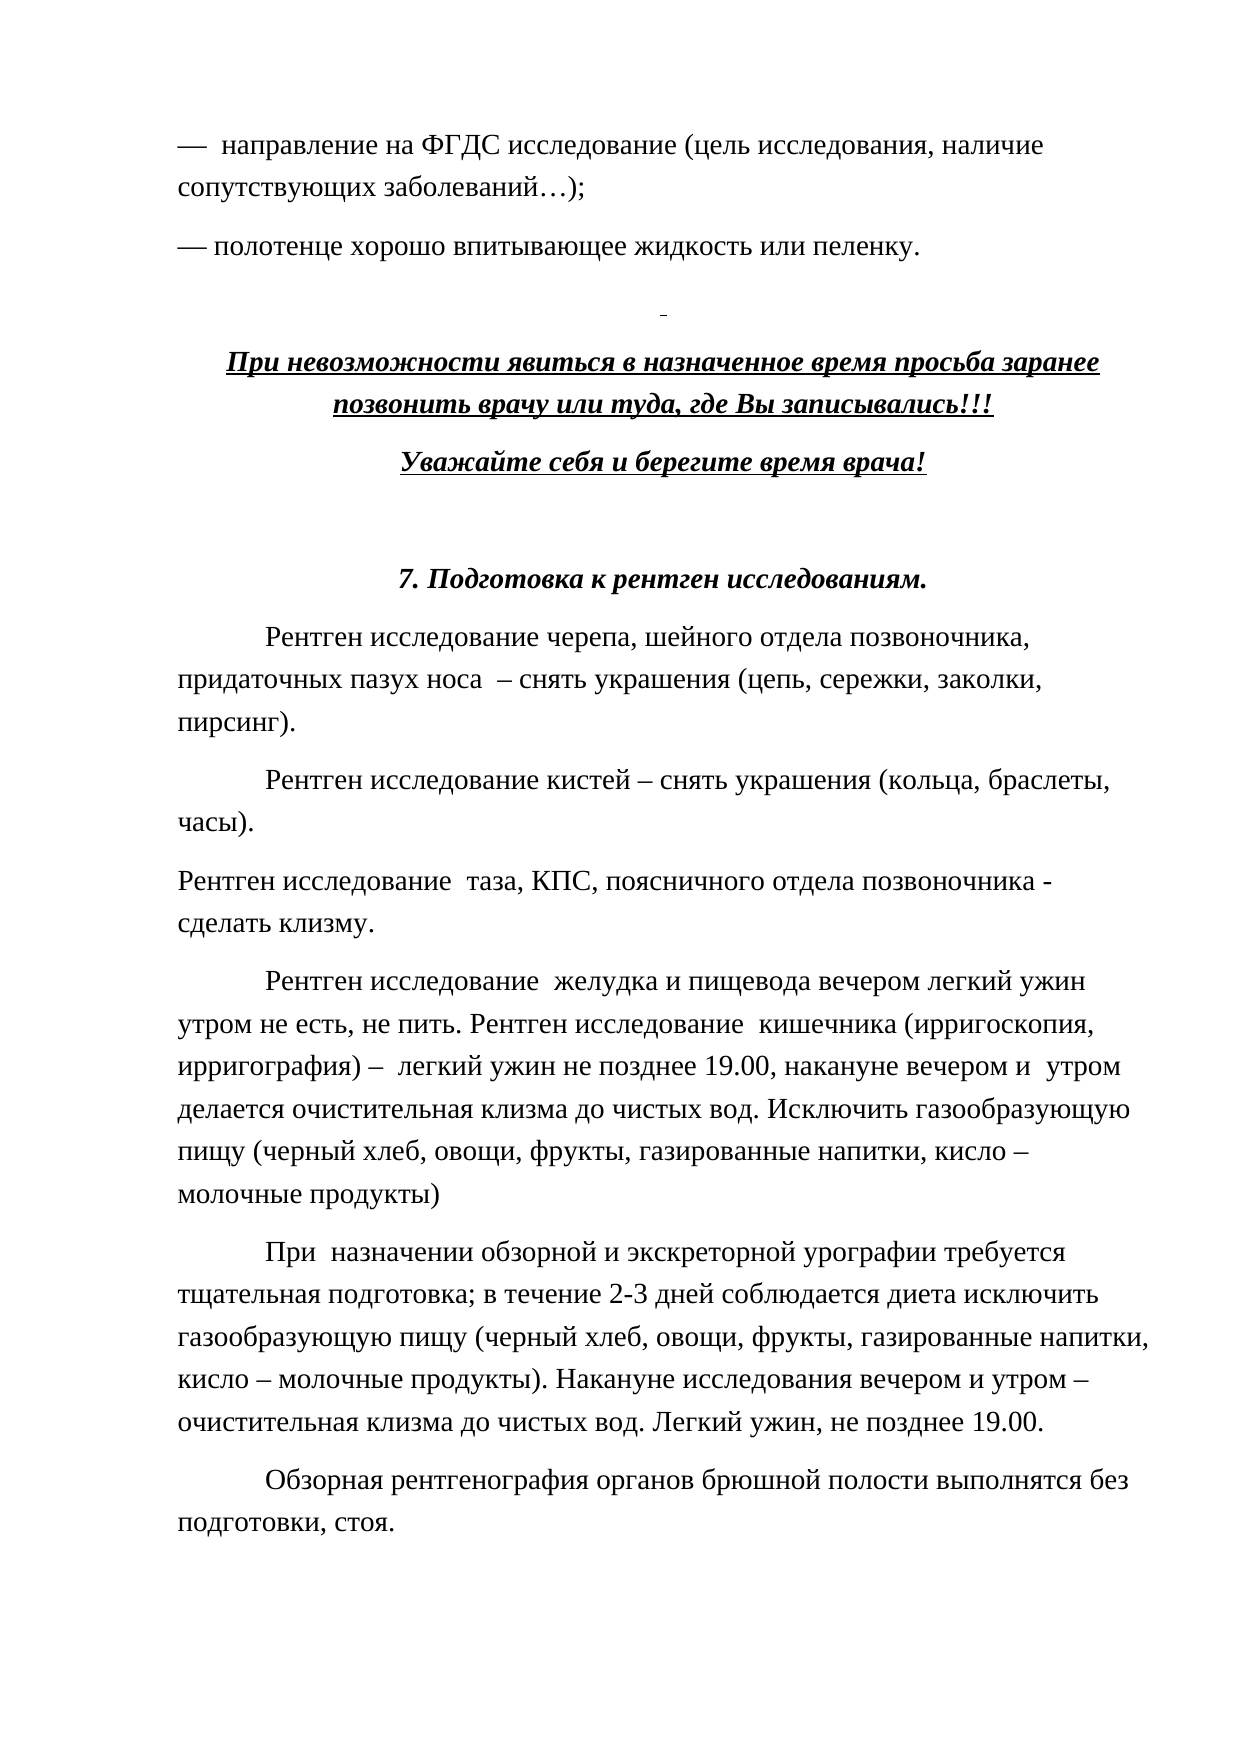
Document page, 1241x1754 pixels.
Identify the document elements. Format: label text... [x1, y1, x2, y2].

text 7. Подготовка к рентген исследованиям. [177, 552, 1152, 594]
text — полотенце хорошо впитывающее жидкость или пеленку. [177, 219, 1152, 261]
text Обзорная рентгенография органов брюшной полости выполнятся без подготовки, стоя. [177, 1453, 1152, 1538]
text Уважайте себя и берегите время врача! [177, 436, 1152, 478]
text Рентген исследование желудка и пищевода вечером легкий ужин утром не есть, не пить. Рентген исследование кишечника (ирригоскопия, ирригография) – легкий ужин не позднее 19.00, накануне вечером и утром делается очистительная клизма до чистых вод. Исключить газообразующую пищу (черный хлеб, овощи, фрукты, газированные напитки, кисло – молочные продукты) [177, 954, 1152, 1209]
text Рентген исследование кистей – снять украшения (кольца, браслеты, часы). [177, 753, 1152, 838]
text Рентген исследование таза, КПС, поясничного отдела позвоночника - сделать клизму. [177, 854, 1152, 939]
text Рентген исследование черепа, шейного отдела позвоночника, придаточных пазух носа – снять украшения (цепь, сережки, заколки, пирсинг). [177, 610, 1152, 737]
text При невозможности явиться в назначенное время просьба заранее позвонить врачу или туда, где Вы записывались!!! [177, 335, 1152, 420]
text При назначении обзорной и экскреторной урографии требуется тщательная подготовка; в течение 2-3 дней соблюдается диета исключить газообразующую пищу (черный хлеб, овощи, фрукты, газированные напитки, кисло – молочные продукты). Накануне исследования вечером и утром – очистительная клизма до чистых вод. Легкий ужин, не позднее 19.00. [177, 1225, 1152, 1437]
text — направление на ФГДС исследование (цель исследования, наличие сопутствующих заболеваний…); [177, 118, 1152, 203]
